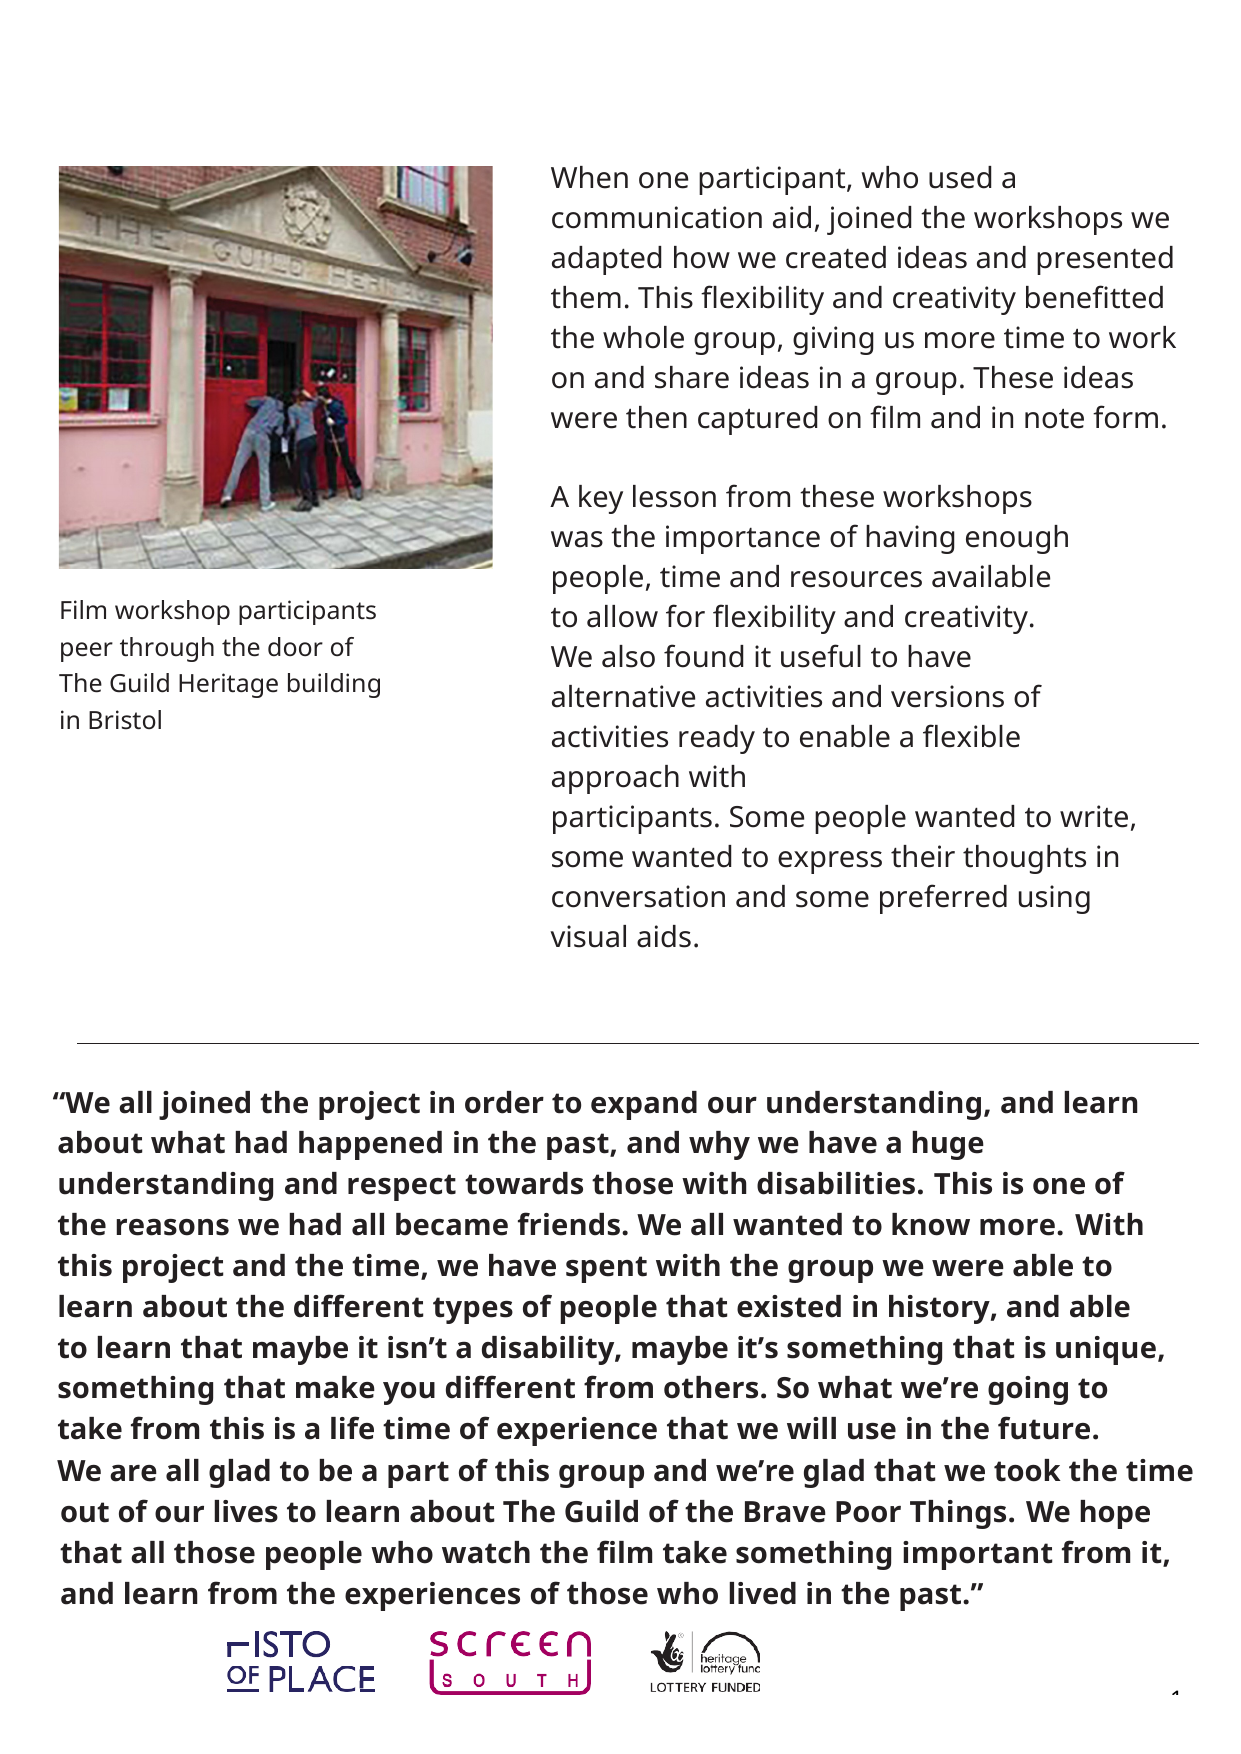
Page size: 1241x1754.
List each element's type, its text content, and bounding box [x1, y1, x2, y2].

text When one participant, who used a communication aid, joined the workshops we adapted how we created ideas and presented them. This flexibility and creativity benefitted the whole group, giving us more time to work on and share ideas in a group. These ideas were then captured on film and in note form. [550, 157, 1181, 437]
picture [650, 1631, 760, 1692]
text A key lesson from these workshops was the importance of having enough people, time and resources available to allow for flexibility and creativity. We also found it useful to have alternative activities and versions of activities ready to enable a flexible approach with [550, 477, 1087, 796]
picture [307, 1666, 356, 1692]
picture [269, 1666, 286, 1692]
text Film workshop participants peer through the door of The Guild Heritage building in Bristol [59, 592, 389, 737]
picture [58, 166, 493, 569]
picture [227, 1666, 259, 1684]
text We are all glad to be a part of this group and we’re glad that we took the time out of our lives to learn about The Guild of the Brave Poor Things. We hope that all those people who watch the film take something important from it, and learn from the experiences of those who lived in the past.” [57, 1451, 1198, 1613]
text participants. Some people wanted to write, some wanted to express their thoughts in conversation and some preferred using visual aids. [550, 797, 1174, 956]
subtitle “We all joined the project in order to expand our understanding, and learn about what had happened in the past, and why we have a huge understanding and respect towards those with disabilities. This is one of the reasons we had all became friends. We all wanted to know more. With this project and the time, we have spent with the group we were able to learn about the different types of people that existed in history, and able to learn that maybe it isn’t a disability, maybe it’s something that is unique, something that make you different from others. So what we’re going to take from this is a life time of experience that we will use in the future. [52, 1082, 1168, 1448]
picture [429, 1631, 591, 1695]
